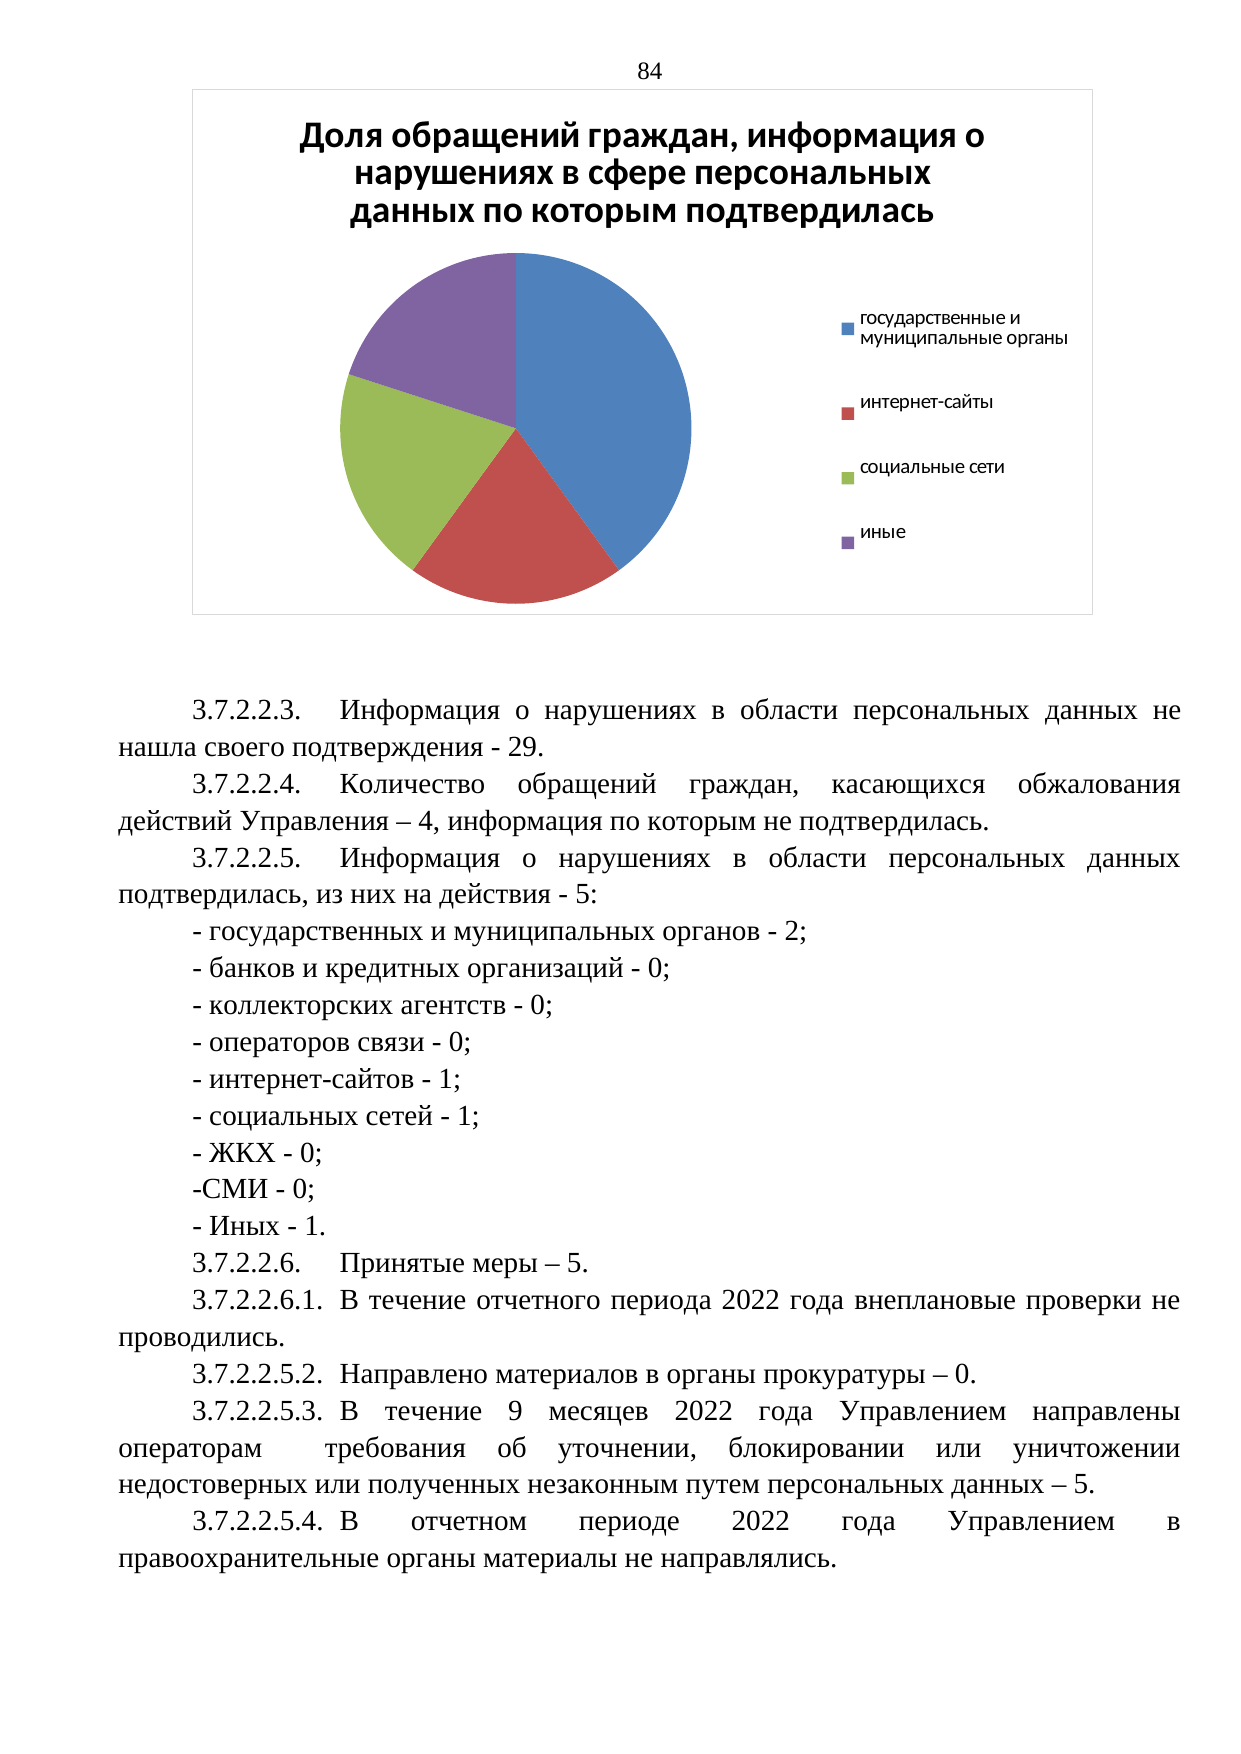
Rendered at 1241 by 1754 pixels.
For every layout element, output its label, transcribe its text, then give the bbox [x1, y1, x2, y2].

text - Иных - 1. [118, 1208, 1181, 1242]
text - операторов связи - 0; [118, 1024, 1181, 1058]
text - государственных и муниципальных органов - 2; [118, 913, 1181, 947]
list Направлено материалов в органы прокуратуры – 0. [118, 1356, 1181, 1389]
text - интернет-сайтов - 1; [118, 1061, 1181, 1094]
text - ЖКХ - 0; [118, 1135, 1181, 1168]
list Количество обращений граждан, касающихся обжалования действий Управления – 4, информация по которым не подтвердилась. [118, 766, 1181, 836]
list Принятые меры – 5. [118, 1245, 1181, 1279]
list Информация о нарушениях в области персональных данных не нашла своего подтверждения - 29. [118, 692, 1181, 763]
list В течение 9 месяцев 2022 года Управлением направлены операторам требования об уточнении, блокировании или уничтожении недостоверных или полученных незаконным путем персональных данных – 5. [118, 1393, 1181, 1500]
text -СМИ - 0; [118, 1172, 1181, 1205]
list В отчетном периоде 2022 года Управлением в правоохранительные органы материалы не направлялись. [118, 1503, 1181, 1574]
text - социальных сетей - 1; [118, 1098, 1181, 1131]
text - банков и кредитных организаций - 0; [118, 950, 1181, 984]
list В течение отчетного периода 2022 года внеплановые проверки не проводились. [118, 1282, 1181, 1353]
text - коллекторских агентств - 0; [118, 987, 1181, 1021]
list Информация о нарушениях в области персональных данных подтвердилась, из них на действия - 5: [118, 840, 1181, 910]
